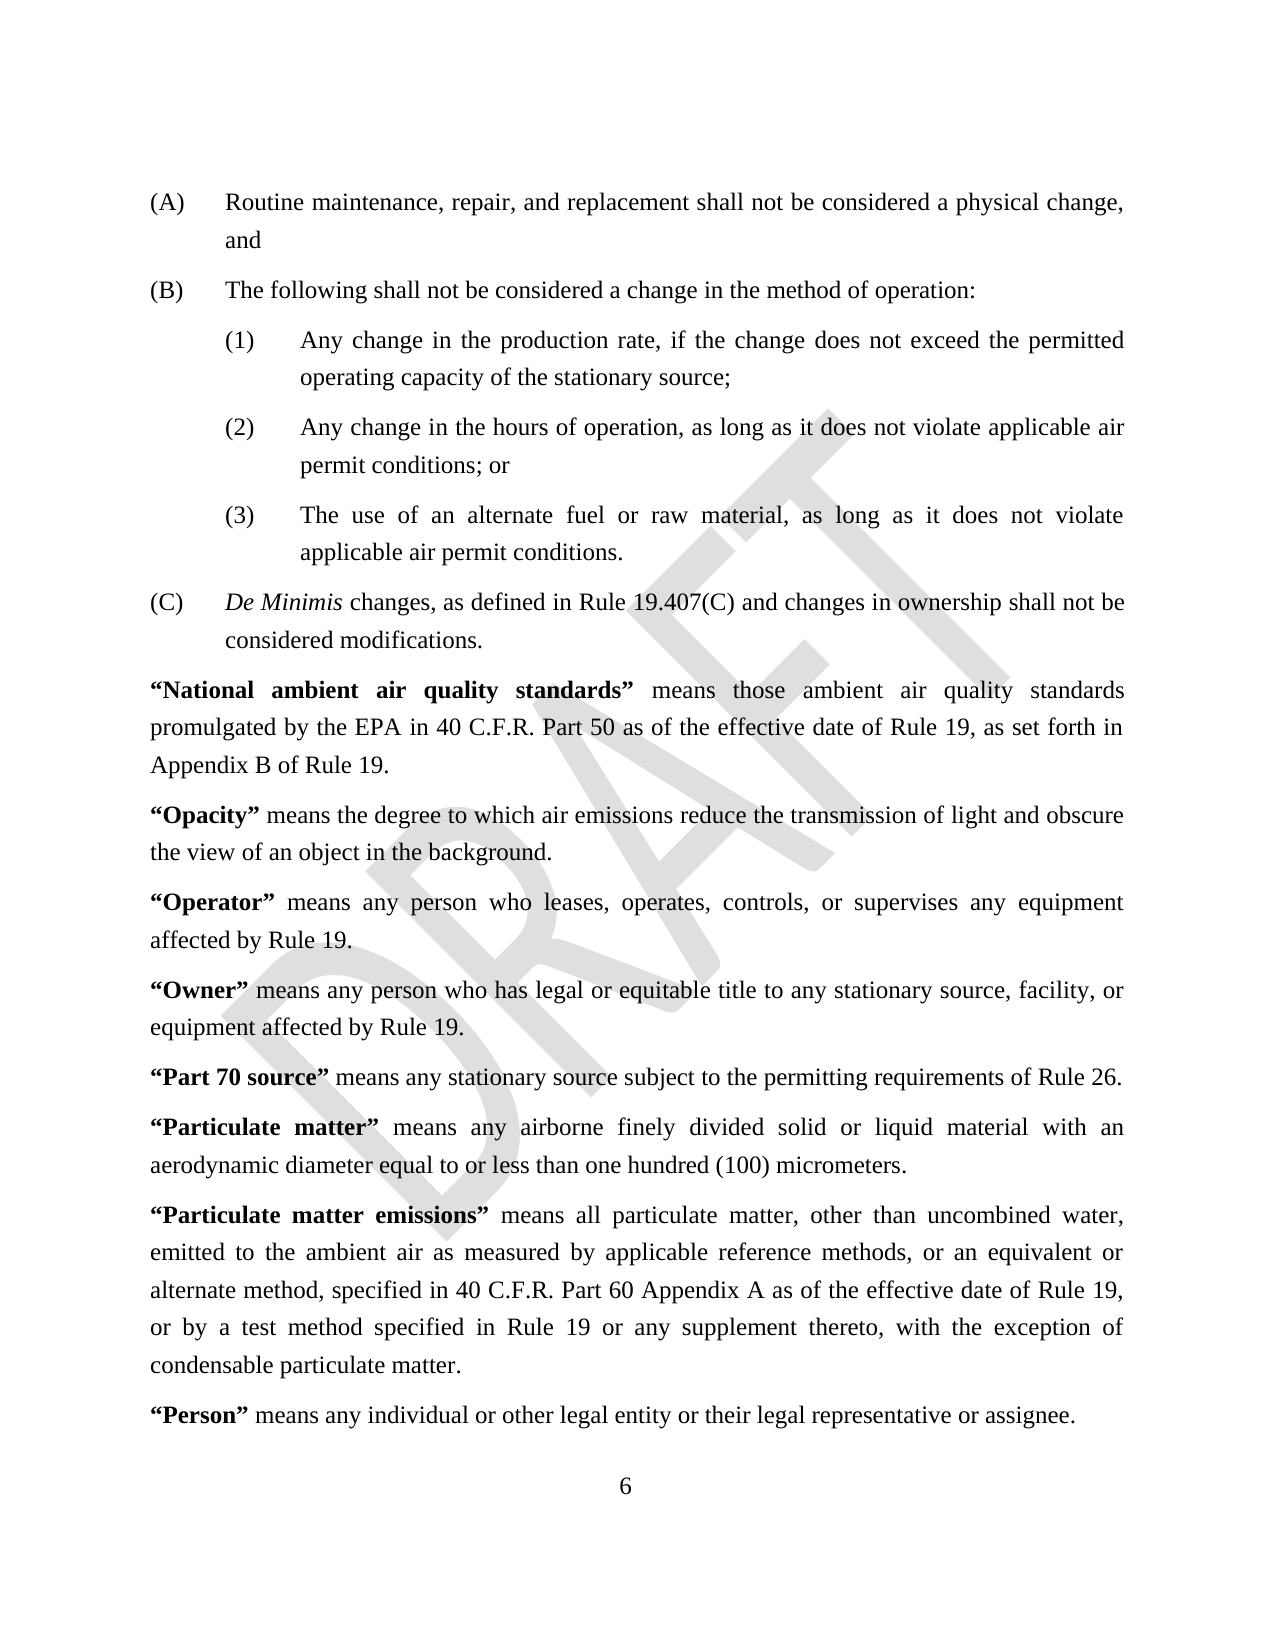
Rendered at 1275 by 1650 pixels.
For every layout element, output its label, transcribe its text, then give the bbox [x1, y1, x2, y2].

text “Owner” means any person who has legal or equitable title to any stationary source, facility, or equipment affected by Rule 19. [150, 966, 1125, 1041]
text “Opacity” means the degree to which air emissions reduce the transmission of light and obscure the view of an object in the background. [150, 791, 1125, 866]
text “Operator” means any person who leases, operates, controls, or supervises any equipment affected by Rule 19. [150, 879, 1125, 954]
text “National ambient air quality standards” means those ambient air quality standards promulgated by the EPA in 40 C.F.R. Part 50 as of the effective date of Rule 19, as set forth in Appendix B of Rule 19. [150, 666, 1125, 779]
text “Person” means any individual or other legal entity or their legal representative or assignee. [150, 1391, 1125, 1429]
text (1) Any change in the production rate, if the change does not exceed the permitted operating capacity of the stationary source; [225, 316, 1125, 391]
text (3) The use of an alternate fuel or raw material, as long as it does not violate applicable air permit conditions. [225, 491, 1125, 566]
text (2) Any change in the hours of operation, as long as it does not violate applicable air permit conditions; or [225, 404, 1125, 479]
text (B) The following shall not be considered a change in the method of operation: [150, 266, 1125, 304]
text “Particulate matter emissions” means all particulate matter, other than uncombined water, emitted to the ambient air as measured by applicable reference methods, or an equivalent or alternate method, specified in 40 C.F.R. Part 60 Appendix A as of the effective date of Rule 19, or by a test method specified in Rule 19 or any supplement thereto, with the exception of condensable particulate matter. [150, 1191, 1125, 1379]
text (A) Routine maintenance, repair, and replacement shall not be considered a physical change, and [150, 179, 1125, 254]
text “Part 70 source” means any stationary source subject to the permitting requirements of Rule 26. [150, 1054, 1125, 1091]
text “Particulate matter” means any airborne finely divided solid or liquid material with an aerodynamic diameter equal to or less than one hundred (100) micrometers. [150, 1104, 1125, 1179]
text (C) De Minimis changes, as defined in Rule 19.407(C) and changes in ownership shall not be considered modifications. [150, 579, 1125, 654]
